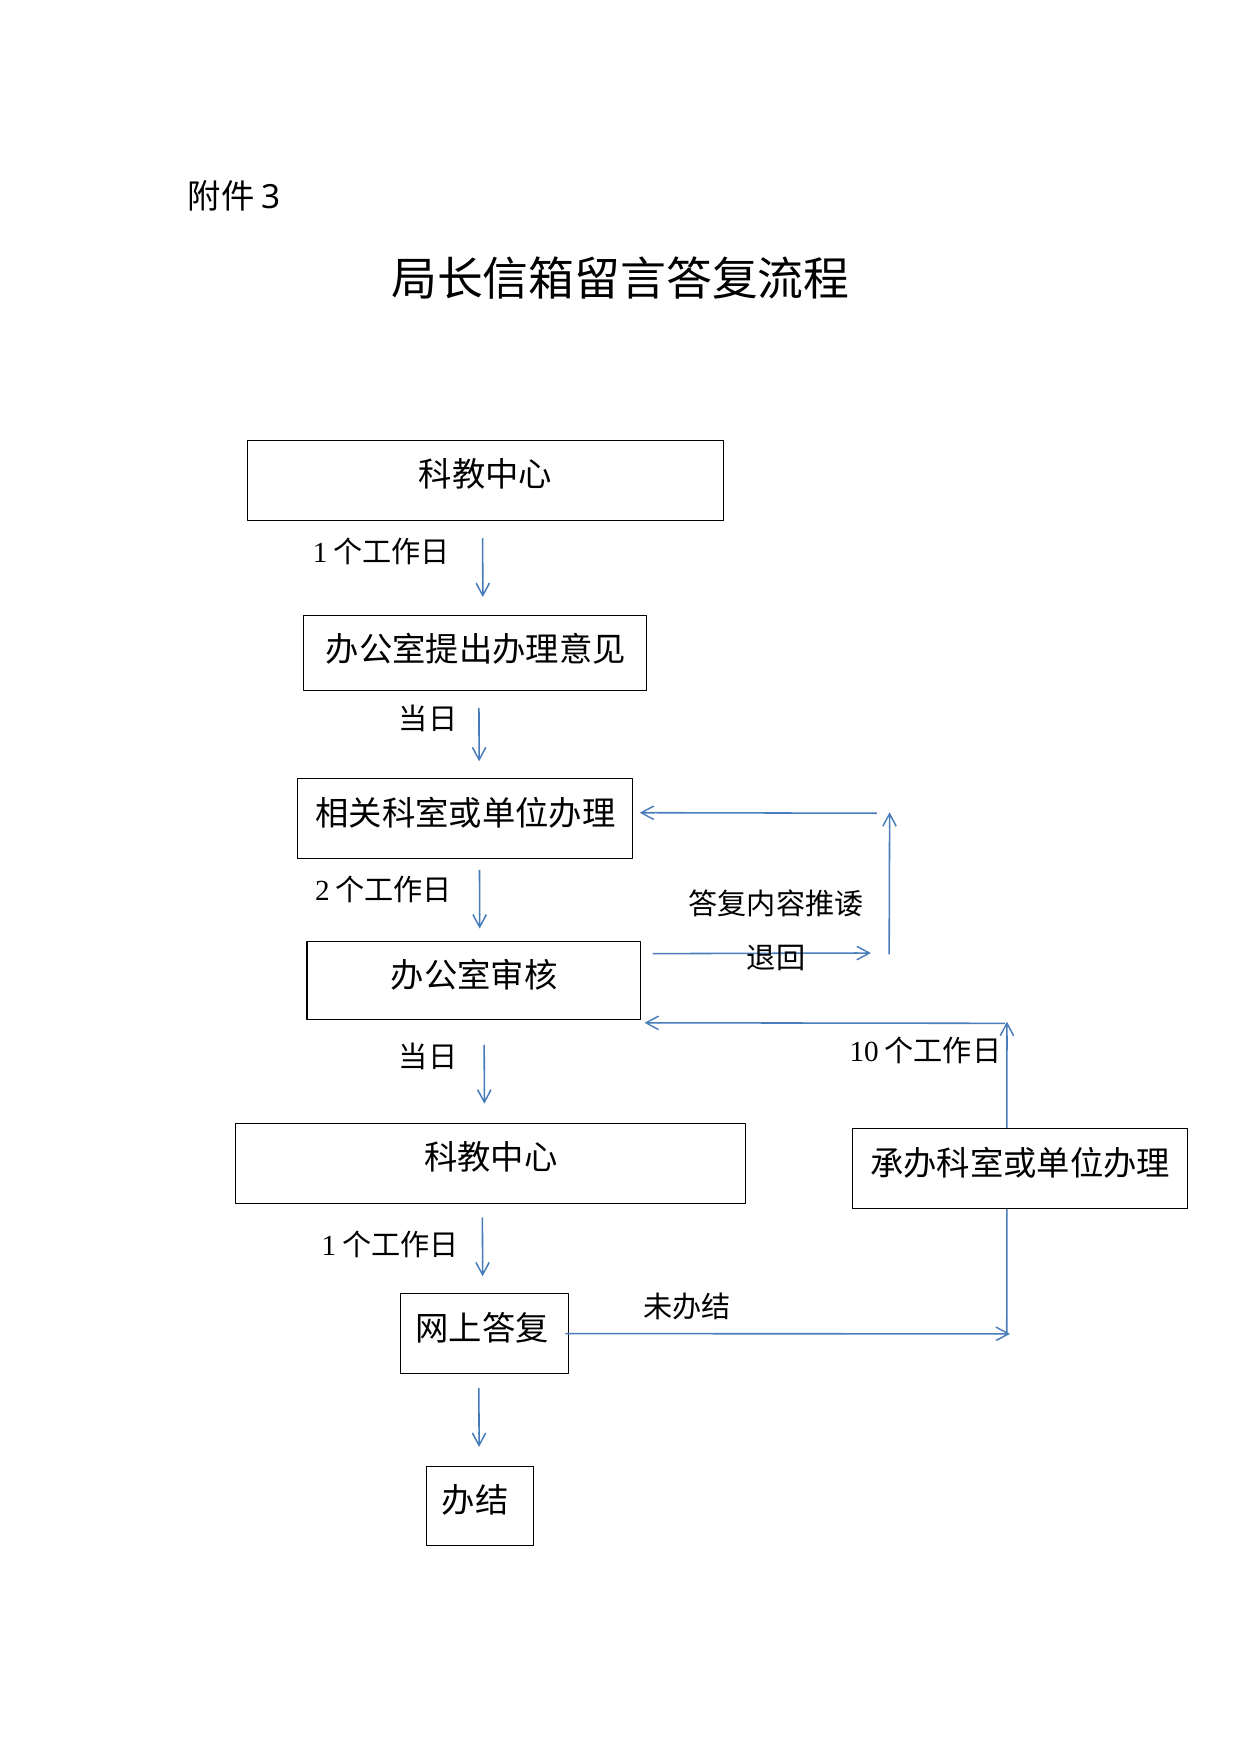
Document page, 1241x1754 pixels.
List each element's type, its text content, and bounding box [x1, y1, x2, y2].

text 附件3 [187, 162, 1053, 227]
text 局长信箱留言答复流程 [187, 227, 1053, 324]
